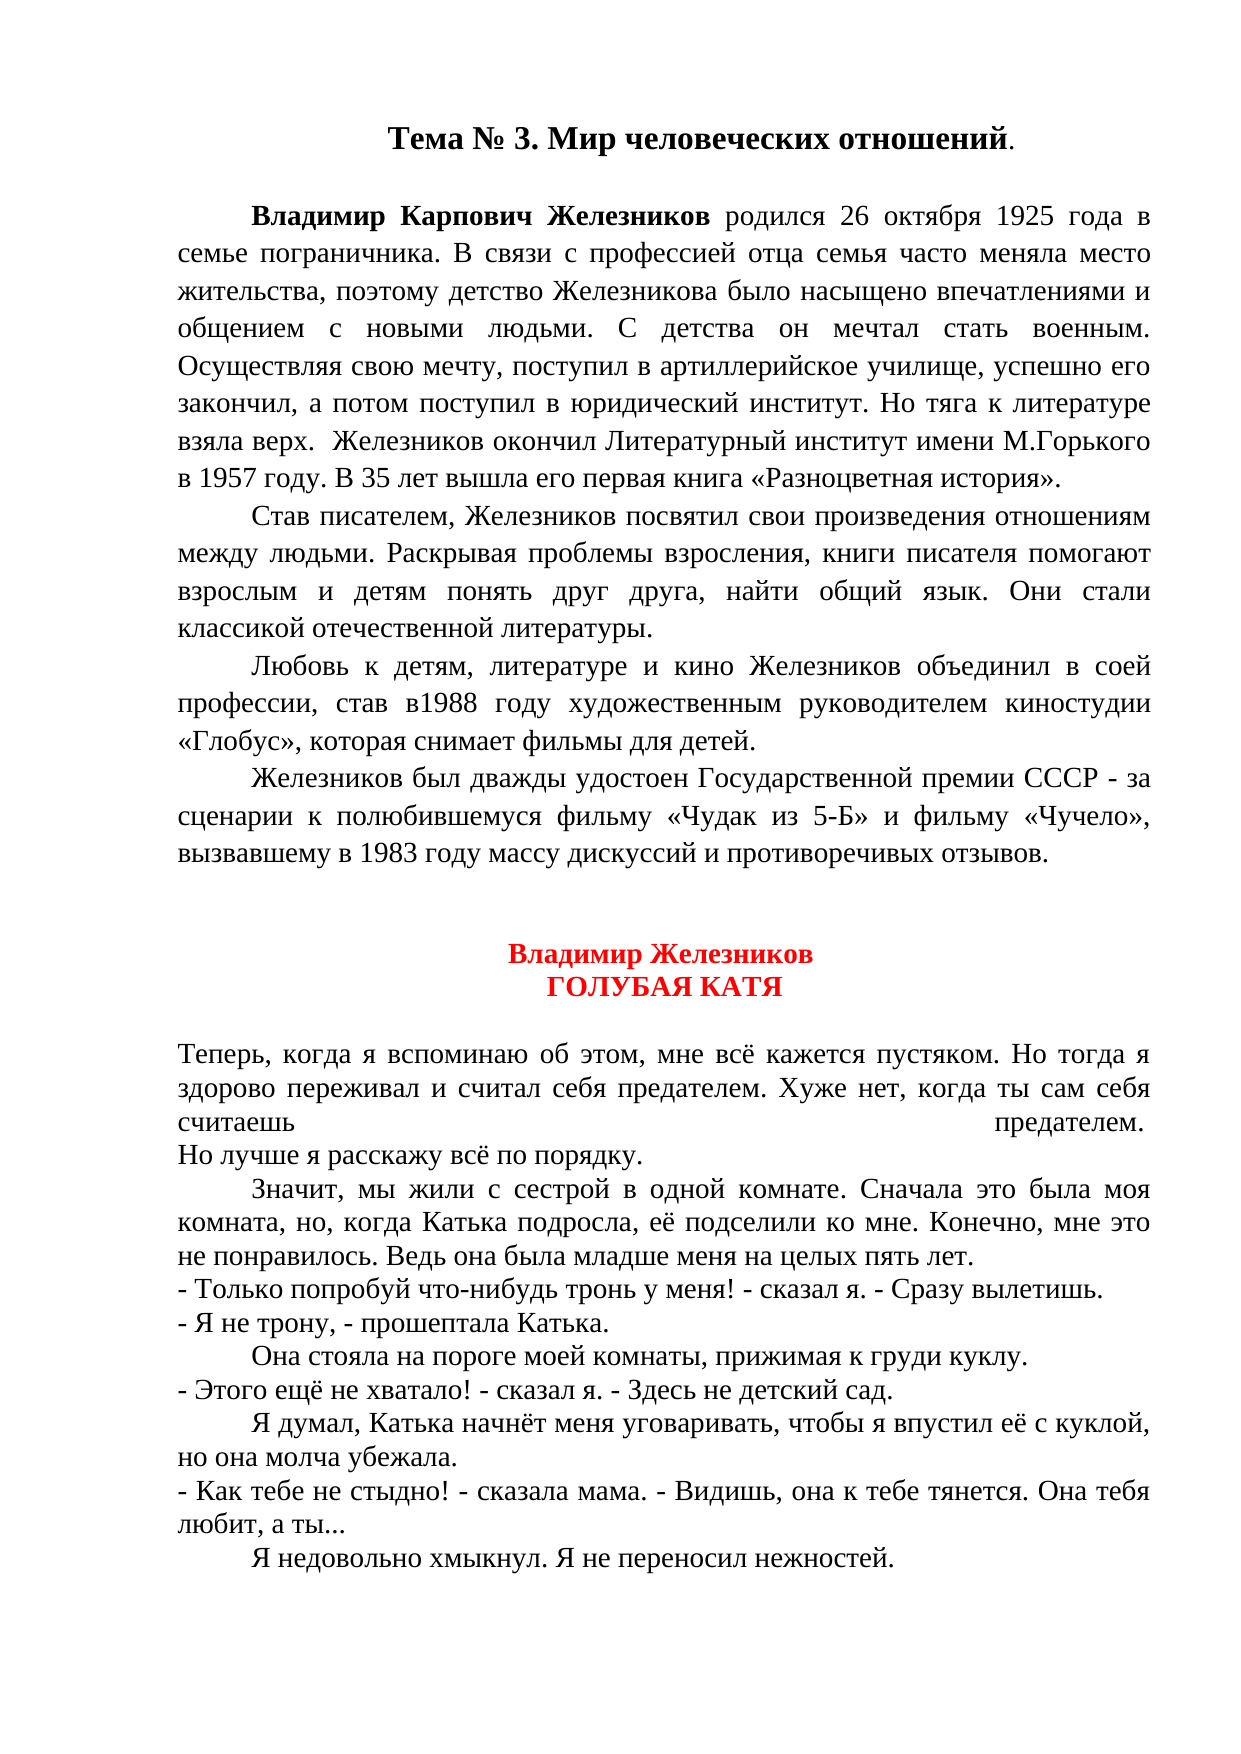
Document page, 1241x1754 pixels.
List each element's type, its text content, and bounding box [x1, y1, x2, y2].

text - Этого ещё не хватало! - сказал я. - Здесь не детский сад. [177, 1372, 1152, 1406]
text Она стояла на пороге моей комнаты, прижимая к груди куклу. [177, 1338, 1152, 1372]
text Владимир Железников ГОЛУБАЯ КАТЯ [177, 936, 1152, 1003]
text - Я не трону, - прошептала Катька. [177, 1305, 1152, 1338]
text - Только попробуй что-нибудь тронь у меня! - сказал я. - Сразу вылетишь. [177, 1271, 1152, 1305]
text Став писателем, Железников посвятил свои произведения отношениям между людьми. Раскрывая проблемы взросления, книги писателя помогают взрослым и детям понять друг друга, найти общий язык. Они стали классикой отечественной литературы. [177, 494, 1152, 644]
text - Как тебе не стыдно! - сказала мама. - Видишь, она к тебе тянется. Она тебя любит, а ты... [177, 1473, 1152, 1540]
text Тема № 3. Мир человеческих отношений. [177, 118, 1152, 156]
text Теперь, когда я вспоминаю об этом, мне всё кажется пустяком. Но тогда я здорово переживал и считал себя предателем. Хуже нет, когда ты сам себя считаешь предателем. Но лучше я расскажу всё по порядку. [177, 1003, 1152, 1171]
text Значит, мы жили с сестрой в одной комнате. Сначала это была моя комната, но, когда Катька подросла, её подселили ко мне. Конечно, мне это не понравилось. Ведь она была младше меня на целых пять лет. [177, 1171, 1152, 1271]
text Любовь к детям, литературе и кино Железников объединил в соей профессии, став в1988 году художественным руководителем киностудии «Глобус», которая снимает фильмы для детей. [177, 644, 1152, 756]
text Я думал, Катька начнёт меня уговаривать, чтобы я впустил её с куклой, но она молча убежала. [177, 1406, 1152, 1473]
text Владимир Карпович Железников родился 26 октября 1925 года в семье пограничника. В связи с профессией отца семья часто меняла место жительства, поэтому детство Железникова было насыщено впечатлениями и общением с новыми людьми. С детства он мечтал стать военным. Осуществляя свою мечту, поступил в артиллерийское училище, успешно его закончил, а потом поступил в юридический институт. Но тяга к литературе взяла верх. Железников окончил Литературный институт имени М.Горького в 1957 году. В 35 лет вышла его первая книга «Разноцветная история». [177, 194, 1152, 494]
text Железников был дважды удостоен Государственной премии СССР - за сценарии к полюбившемуся фильму «Чудак из 5-Б» и фильму «Чучело», вызвавшему в 1983 году массу дискуссий и противоречивых отзывов. [177, 756, 1152, 869]
text Я недовольно хмыкнул. Я не переносил нежностей. [177, 1540, 1152, 1573]
